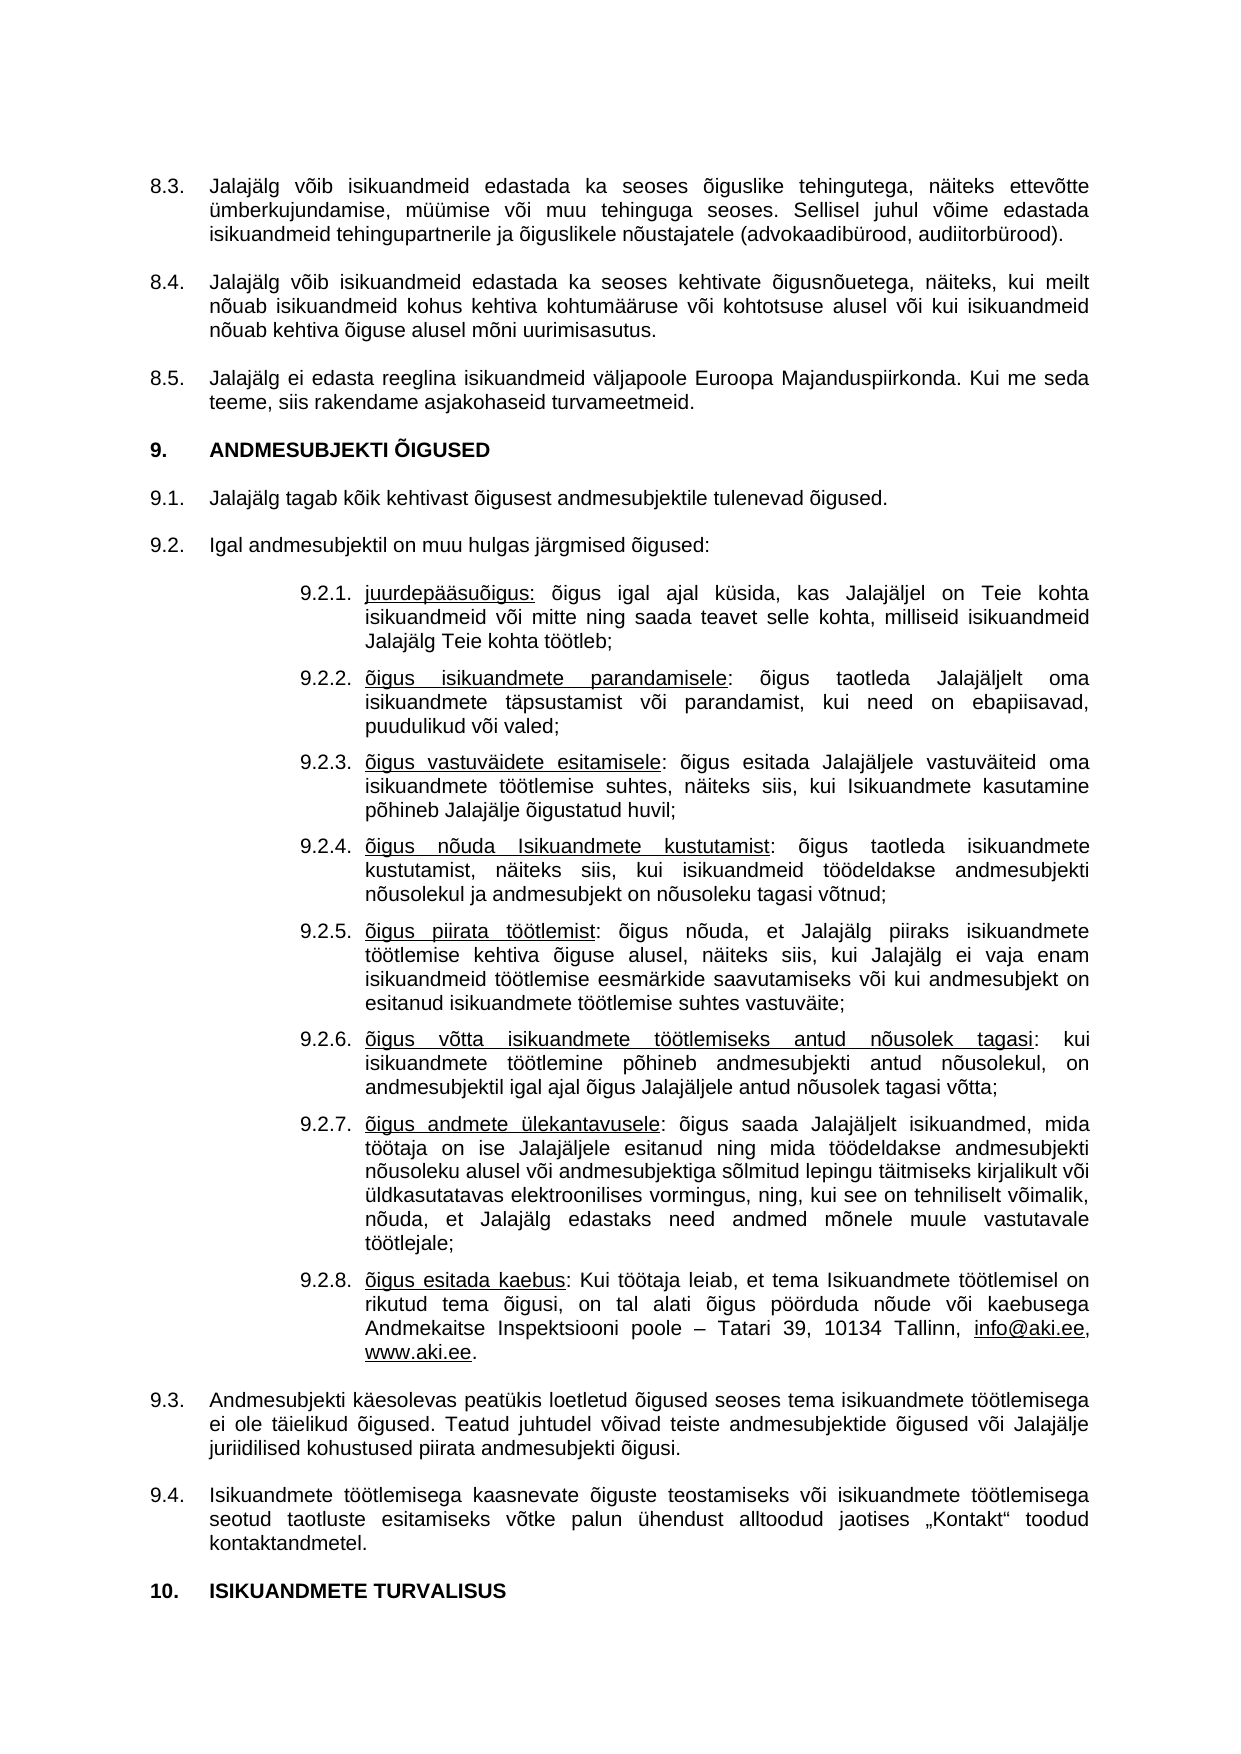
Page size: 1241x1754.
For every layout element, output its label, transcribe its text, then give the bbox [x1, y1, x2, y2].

list juurdepääsuõigus: õigus igal ajal küsida, kas Jalajäljel on Teie kohta isikuandmeid või mitte ning saada teavet selle kohta, milliseid isikuandmeid Jalajälg Teie kohta töötleb; [300, 581, 1090, 653]
list õigus andmete ülekantavusele: õigus saada Jalajäljelt isikuandmed, mida töötaja on ise Jalajäljele esitanud ning mida töödeldakse andmesubjekti nõusoleku alusel või andmesubjektiga sõlmitud lepingu täitmiseks kirjalikult või üldkasutatavas elektroonilises vormingus, ning, kui see on tehniliselt võimalik, nõuda, et Jalajälg edastaks need andmed mõnele muule vastutavale töötlejale; [300, 1111, 1090, 1255]
list õigus isikuandmete parandamisele: õigus taotleda Jalajäljelt oma isikuandmete täpsustamist või parandamist, kui need on ebapiisavad, puudulikud või valed; [300, 666, 1090, 737]
list õigus vastuväidete esitamisele: õigus esitada Jalajäljele vastuväiteid oma isikuandmete töötlemise suhtes, näiteks siis, kui Isikuandmete kasutamine põhineb Jalajälje õigustatud huvil; [300, 750, 1090, 822]
list Jalajälg tagab kõik kehtivast õigusest andmesubjektile tulenevad õigused. [150, 485, 1090, 509]
list Jalajälg võib isikuandmeid edastada ka seoses kehtivate õigusnõuetega, näiteks, kui meilt nõuab isikuandmeid kohus kehtiva kohtumääruse või kohtotsuse alusel või kui isikuandmeid nõuab kehtiva õiguse alusel mõni uurimisasutus. [150, 270, 1090, 342]
list õigus nõuda Isikuandmete kustutamist: õigus taotleda isikuandmete kustutamist, näiteks siis, kui isikuandmeid töödeldakse andmesubjekti nõusolekul ja andmesubjekt on nõusoleku tagasi võtnud; [300, 834, 1090, 906]
list Andmesubjekti käesolevas peatükis loetletud õigused seoses tema isikuandmete töötlemisega ei ole täielikud õigused. Teatud juhtudel võivad teiste andmesubjektide õigused või Jalajälje juriidilised kohustused piirata andmesubjekti õigusi. [150, 1387, 1090, 1459]
list õigus esitada kaebus: Kui töötaja leiab, et tema Isikuandmete töötlemisel on rikutud tema õigusi, on tal alati õigus pöörduda nõude või kaebusega Andmekaitse Inspektsiooni poole – Tatari 39, 10134 Tallinn, info@aki.ee, www.aki.ee. [300, 1268, 1090, 1363]
list Isikuandmete töötlemisega kaasnevate õiguste teostamiseks või isikuandmete töötlemisega seotud taotluste esitamiseks võtke palun ühendust alltoodud jaotises „Kontakt“ toodud kontaktandmetel. [150, 1483, 1090, 1555]
list ANDMESUBJEKTI ÕIGUSED [150, 437, 1090, 461]
list Igal andmesubjektil on muu hulgas järgmised õigused: [150, 533, 1090, 557]
list õigus võtta isikuandmete töötlemiseks antud nõusolek tagasi: kui isikuandmete töötlemine põhineb andmesubjekti antud nõusolekul, on andmesubjektil igal ajal õigus Jalajäljele antud nõusolek tagasi võtta; [300, 1027, 1090, 1099]
list õigus piirata töötlemist: õigus nõuda, et Jalajälg piiraks isikuandmete töötlemise kehtiva õiguse alusel, näiteks siis, kui Jalajälg ei vaja enam isikuandmeid töötlemise eesmärkide saavutamiseks või kui andmesubjekt on esitanud isikuandmete töötlemise suhtes vastuväite; [300, 919, 1090, 1014]
list ISIKUANDMETE TURVALISUS [150, 1579, 1090, 1603]
list Jalajälg ei edasta reeglina isikuandmeid väljapoole Euroopa Majanduspiirkonda. Kui me seda teeme, siis rakendame asjakohaseid turvameetmeid. [150, 366, 1090, 413]
list Jalajälg võib isikuandmeid edastada ka seoses õiguslike tehingutega, näiteks ettevõtte ümberkujundamise, müümise või muu tehinguga seoses. Sellisel juhul võime edastada isikuandmeid tehingupartnerile ja õiguslikele nõustajatele (advokaadibürood, audiitorbürood). [150, 174, 1090, 246]
